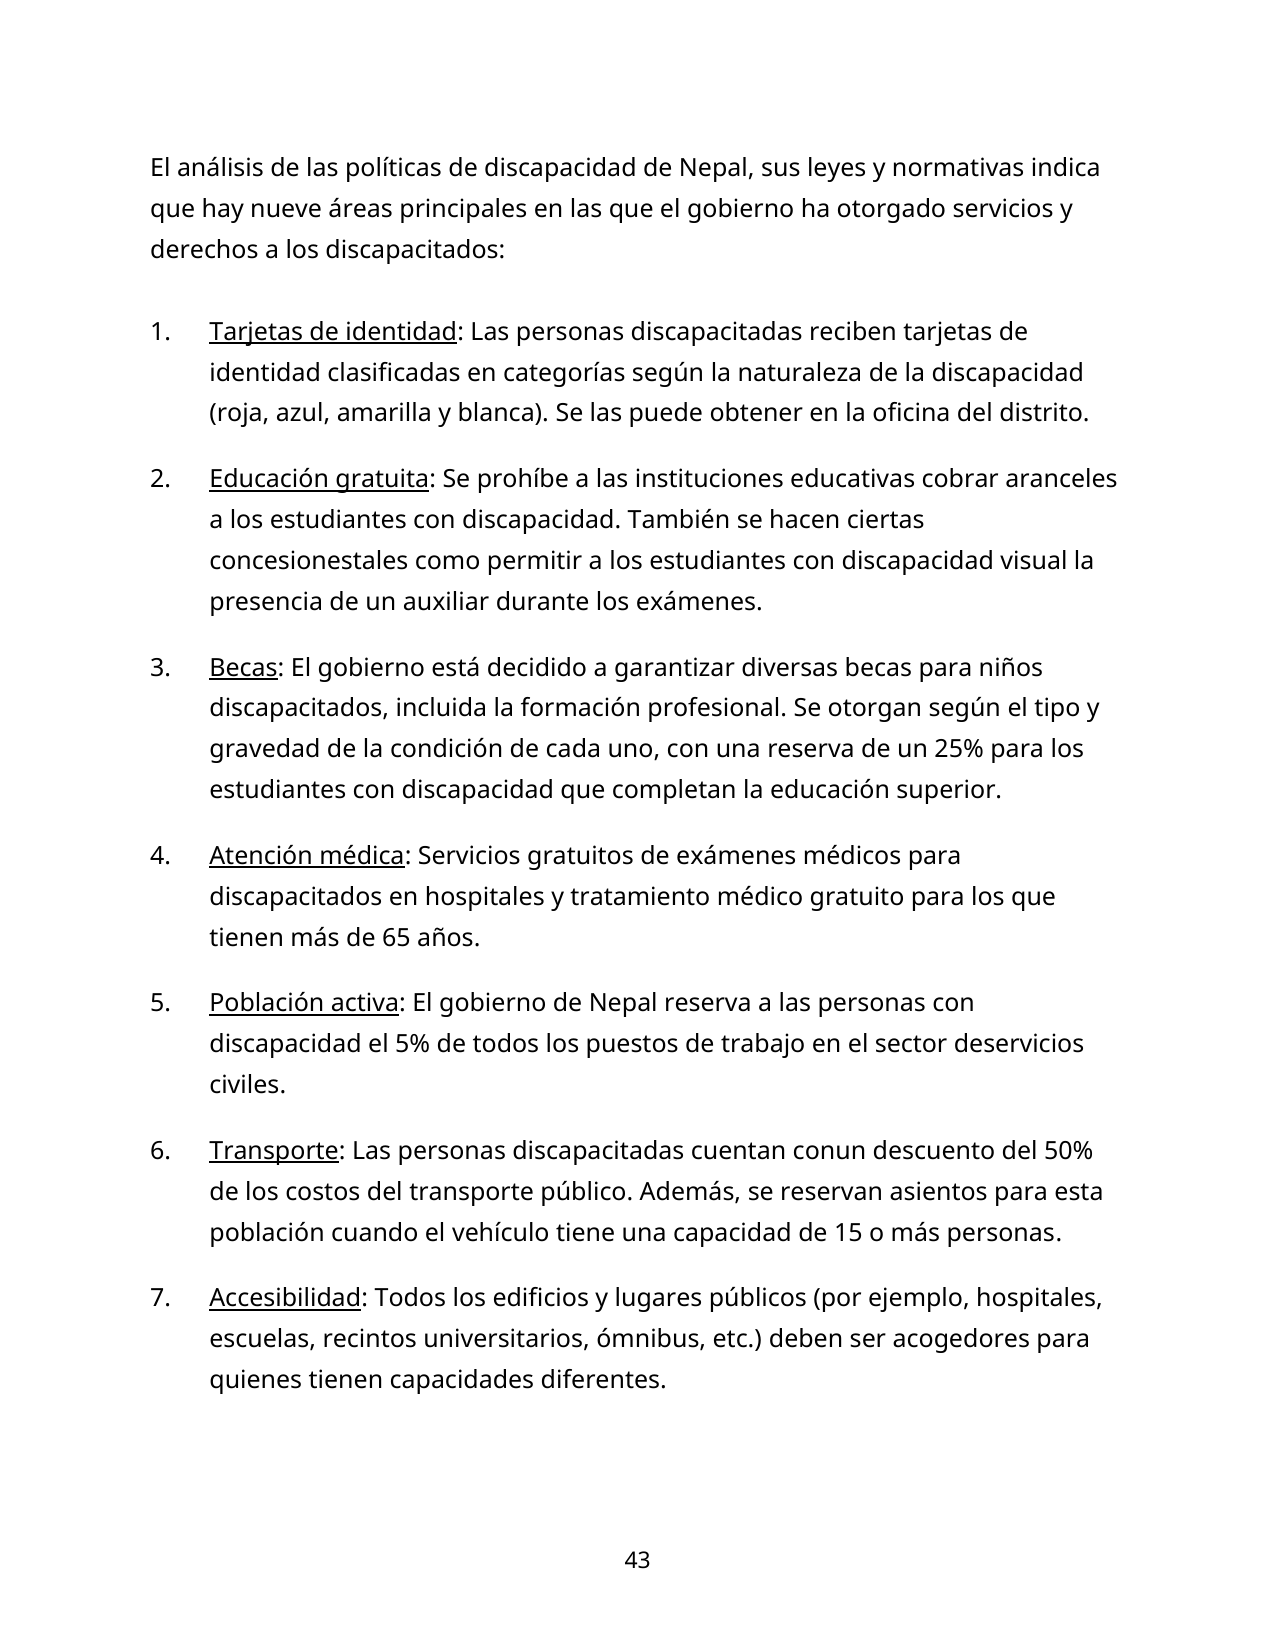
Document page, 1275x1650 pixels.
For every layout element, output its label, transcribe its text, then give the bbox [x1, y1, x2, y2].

text El análisis de las políticas de discapacidad de Nepal, sus leyes y normativas indica que hay nueve áreas principales en las que el gobierno ha otorgado servicios y derechos a los discapacitados: [150, 150, 1125, 266]
text 7. Accesibilidad: Todos los edificios y lugares públicos (por ejemplo, hospitales, escuelas, recintos universitarios, ómnibus, etc.) deben ser acogedores para quienes tienen capacidades diferentes. [150, 1280, 1125, 1396]
text 4. Atención médica: Servicios gratuitos de exámenes médicos para discapacitados en hospitales y tratamiento médico gratuito para los que tienen más de 65 años. [150, 837, 1125, 953]
text 6. Transporte: Las personas discapacitadas cuentan conun descuento del 50% de los costos del transporte público. Además, se reservan asientos para esta población cuando el vehículo tiene una capacidad de 15 o más personas. [150, 1132, 1125, 1248]
text 1. Tarjetas de identidad: Las personas discapacitadas reciben tarjetas de identidad clasificadas en categorías según la naturaleza de la discapacidad (roja, azul, amarilla y blanca). Se las puede obtener en la oficina del distrito. [150, 313, 1125, 429]
text 3. Becas: El gobierno está decidido a garantizar diversas becas para niños discapacitados, incluida la formación profesional. Se otorgan según el tipo y gravedad de la condición de cada uno, con una reserva de un 25% para los estudiantes con discapacidad que completan la educación superior. [150, 649, 1125, 806]
text 2. Educación gratuita: Se prohíbe a las instituciones educativas cobrar aranceles a los estudiantes con discapacidad. También se hacen ciertas concesionestales como permitir a los estudiantes con discapacidad visual la presencia de un auxiliar durante los exámenes. [150, 461, 1125, 617]
text 5. Población activa: El gobierno de Nepal reserva a las personas con discapacidad el 5% de todos los puestos de trabajo en el sector deservicios civiles. [150, 985, 1125, 1101]
